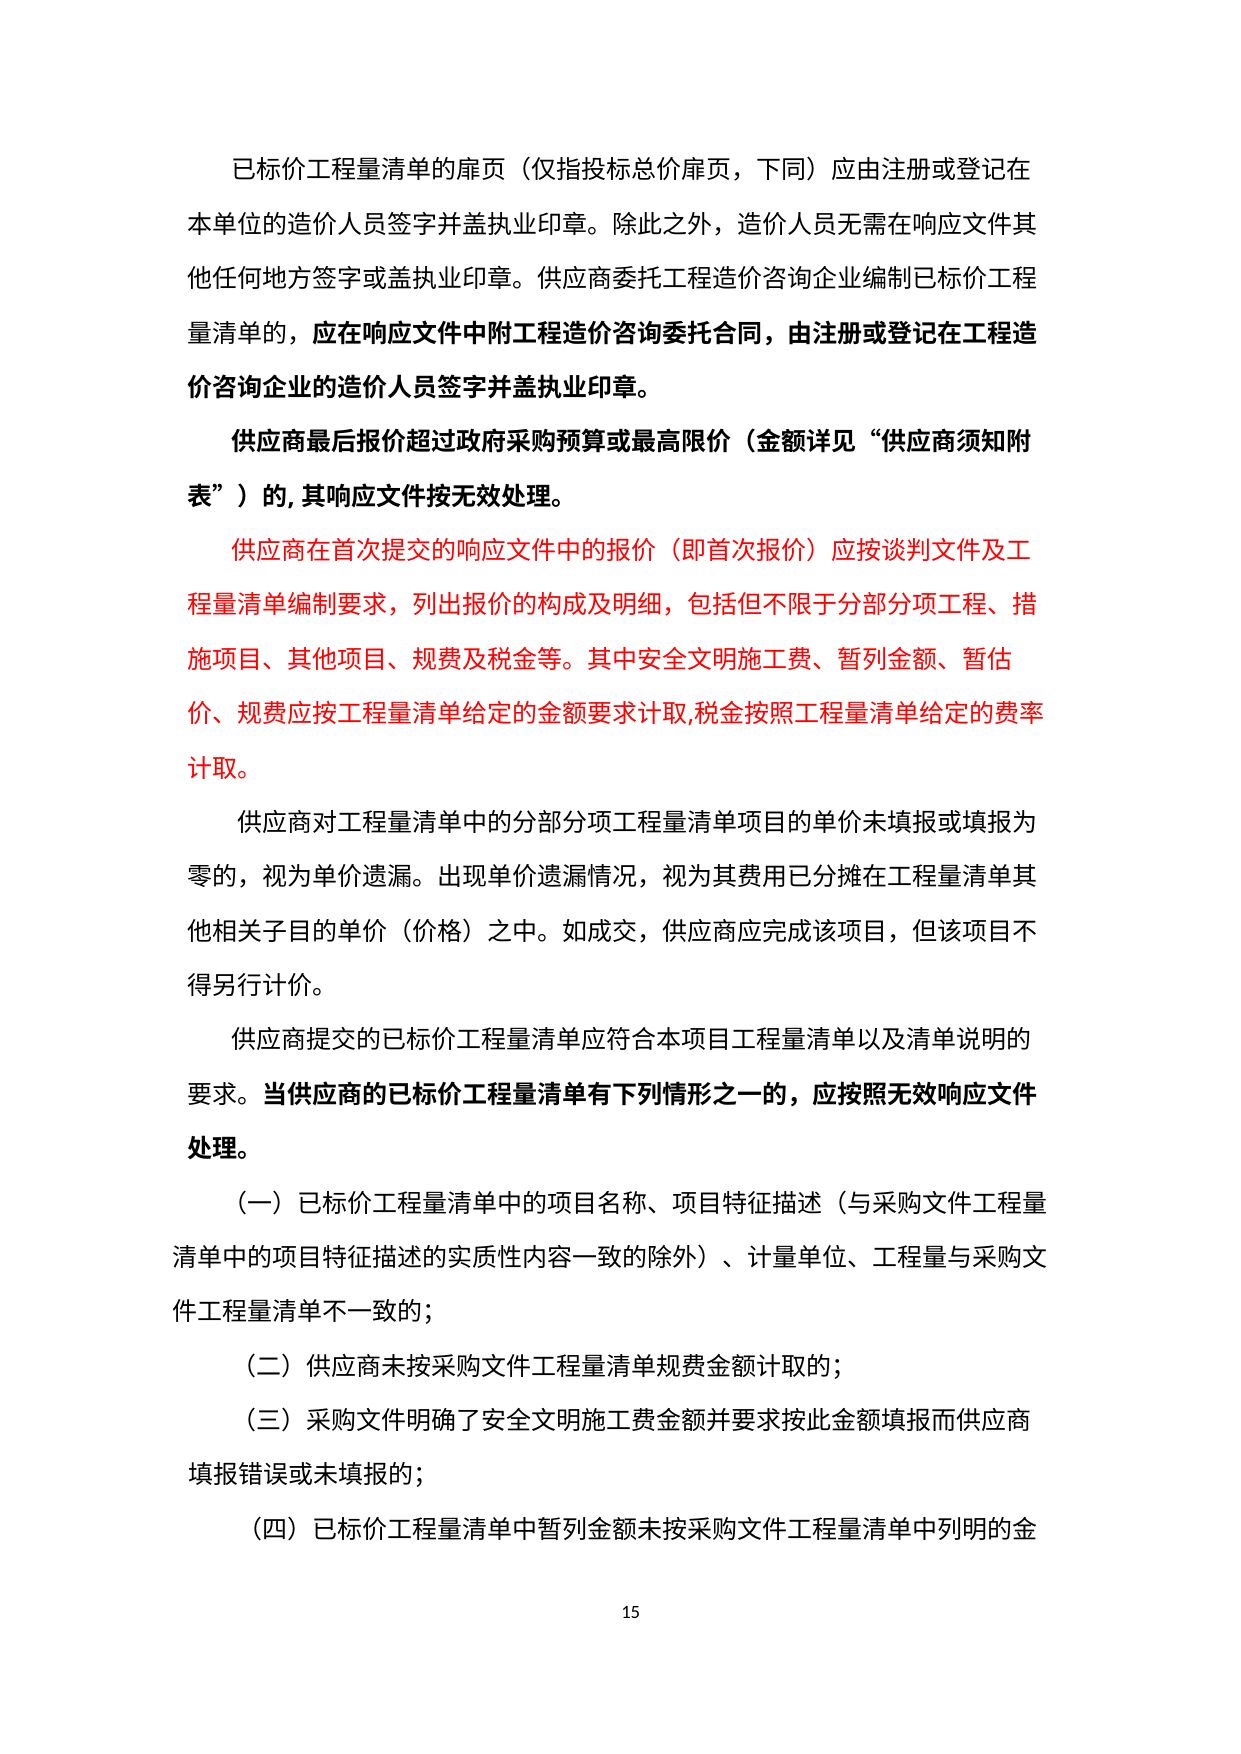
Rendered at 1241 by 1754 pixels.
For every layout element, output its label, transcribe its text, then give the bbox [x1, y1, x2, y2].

list 供应商对工程量清单中的分部分项工程量清单项目的单价未填报或填报为零的，视为单价遗漏。出现单价遗漏情况，视为其费用已分摊在工程量清单其他相关子目的单价（价格）之中。如成交，供应商应完成该项目，但该项目不得另行计价。 [187, 802, 1053, 1002]
list 已标价工程量清单的扉页（仅指投标总价扉页，下同）应由注册或登记在本单位的造价人员签字并盖执业印章。除此之外，造价人员无需在响应文件其他任何地方签字或盖执业印章。供应商委托工程造价咨询企业编制已标价工程量清单的，应在响应文件中附工程造价咨询委托合同，由注册或登记在工程造价咨询企业的造价人员签字并盖执业印章。 [187, 150, 1053, 404]
list （一）已标价工程量清单中的项目名称、项目特征描述（与采购文件工程量清单中的项目特征描述的实质性内容一致的除外）、计量单位、工程量与采购文件工程量清单不一致的； [172, 1183, 1053, 1328]
list 供应商在首次提交的响应文件中的报价（即首次报价）应按谈判文件及工程量清单编制要求，列出报价的构成及明细，包括但不限于分部分项工程、措施项目、其他项目、规费及税金等。其中安全文明施工费、暂列金额、暂估价、规费应按工程量清单给定的金额要求计取,税金按照工程量清单给定的费率计取。 [187, 531, 1053, 784]
list 供应商最后报价超过政府采购预算或最高限价（金额详见“供应商须知附表”）的, 其响应文件按无效处理。 [187, 422, 1053, 512]
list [187, 1509, 1053, 1546]
list 供应商提交的已标价工程量清单应符合本项目工程量清单以及清单说明的要求。当供应商的已标价工程量清单有下列情形之一的，应按照无效响应文件处理。 [187, 1020, 1053, 1165]
list （二）供应商未按采购文件工程量清单规费金额计取的； [188, 1346, 1053, 1382]
list （三）采购文件明确了安全文明施工费金额并要求按此金额填报而供应商填报错误或未填报的； [188, 1401, 1053, 1491]
